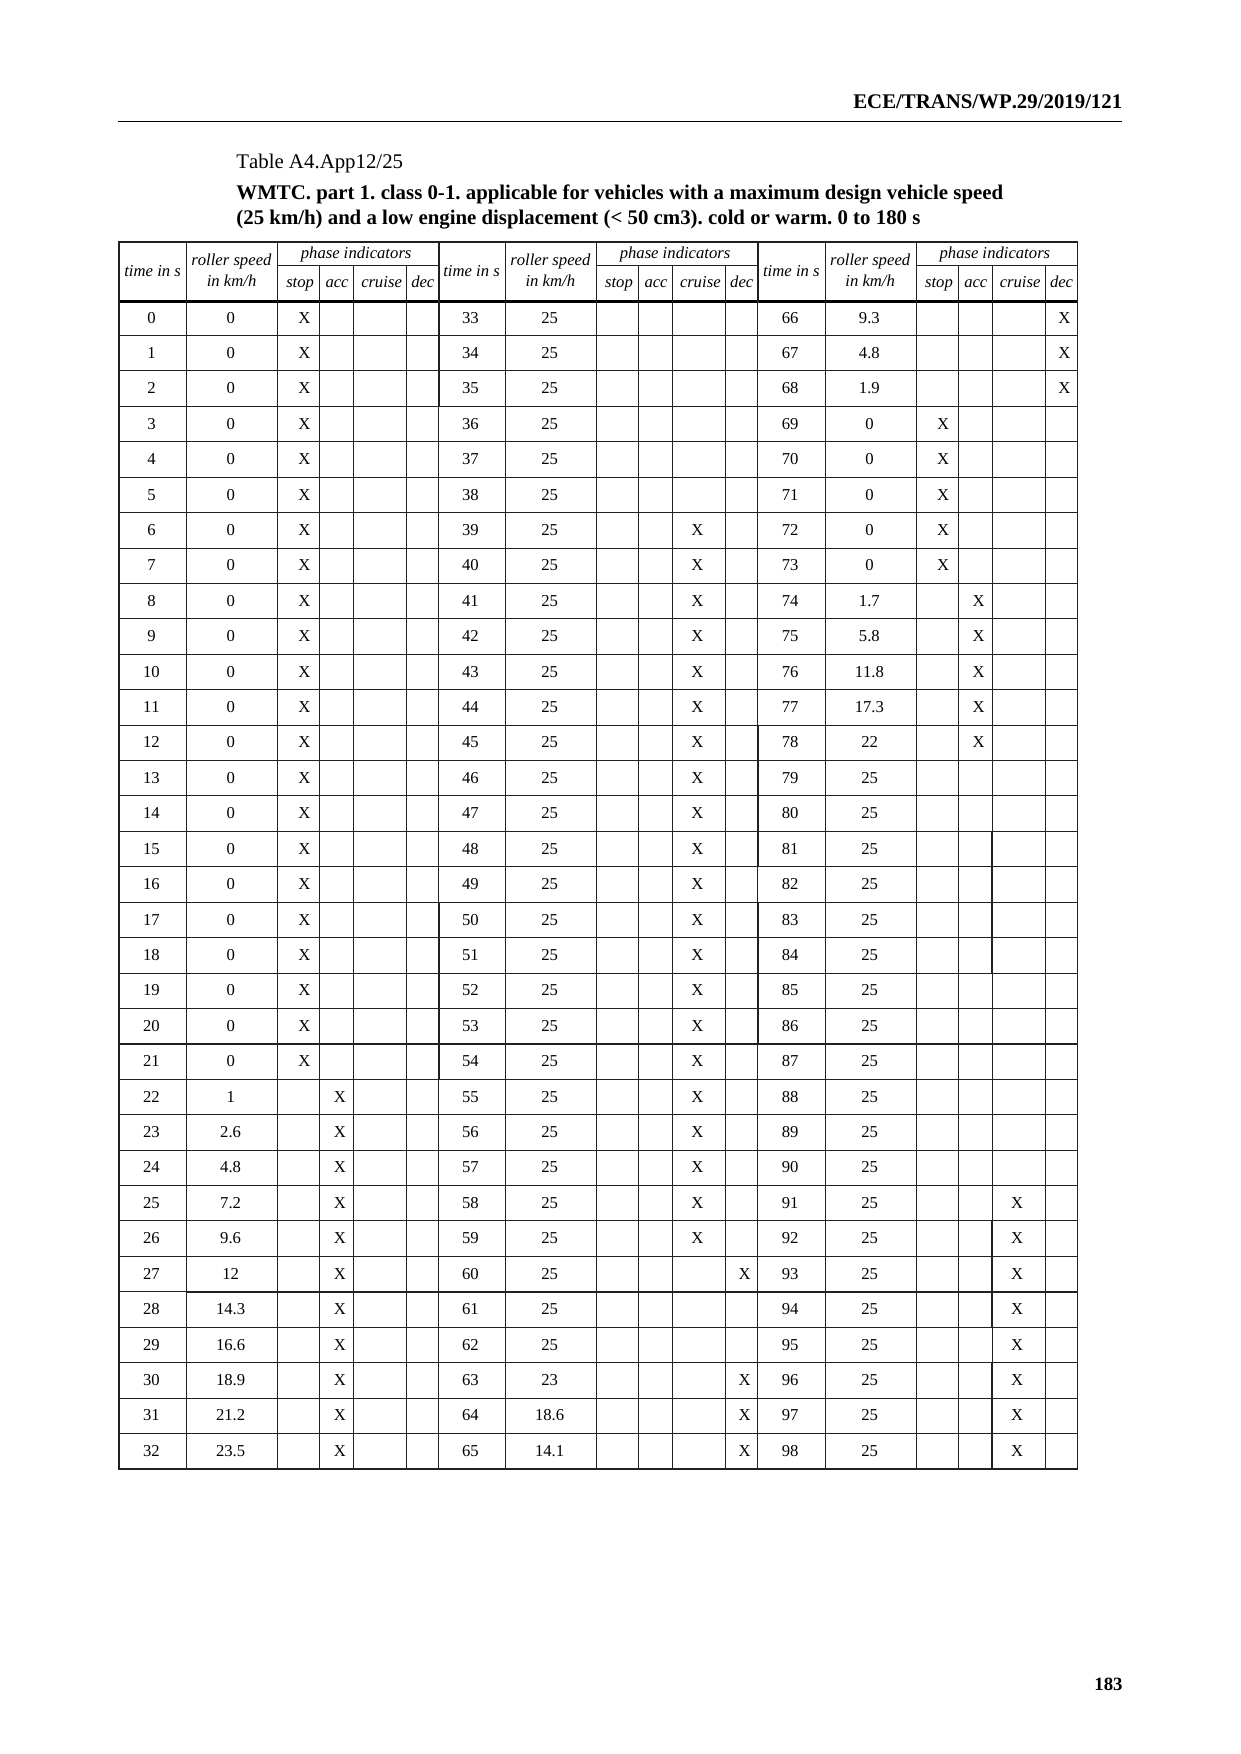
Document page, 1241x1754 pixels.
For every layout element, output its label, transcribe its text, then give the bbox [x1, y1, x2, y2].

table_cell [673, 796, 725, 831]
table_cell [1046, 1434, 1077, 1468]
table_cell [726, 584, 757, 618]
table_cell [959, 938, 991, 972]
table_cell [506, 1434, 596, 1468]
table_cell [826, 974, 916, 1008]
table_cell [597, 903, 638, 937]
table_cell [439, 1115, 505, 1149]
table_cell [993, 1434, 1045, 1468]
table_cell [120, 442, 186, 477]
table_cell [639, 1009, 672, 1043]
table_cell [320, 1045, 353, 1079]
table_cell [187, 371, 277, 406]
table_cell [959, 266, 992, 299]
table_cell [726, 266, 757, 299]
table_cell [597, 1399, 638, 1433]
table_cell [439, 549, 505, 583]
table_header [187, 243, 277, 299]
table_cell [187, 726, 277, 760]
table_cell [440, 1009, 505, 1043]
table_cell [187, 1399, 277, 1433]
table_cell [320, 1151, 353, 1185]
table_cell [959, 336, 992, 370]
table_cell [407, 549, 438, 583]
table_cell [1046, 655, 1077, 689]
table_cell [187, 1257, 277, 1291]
text WMTC. part 1. class 0-1. applicable for vehicles with a maximum design vehicle speed (25 km/h) and a low engine displacement (< 50 cm3). cold or warm. 0 to 180 s [236, 179, 1004, 229]
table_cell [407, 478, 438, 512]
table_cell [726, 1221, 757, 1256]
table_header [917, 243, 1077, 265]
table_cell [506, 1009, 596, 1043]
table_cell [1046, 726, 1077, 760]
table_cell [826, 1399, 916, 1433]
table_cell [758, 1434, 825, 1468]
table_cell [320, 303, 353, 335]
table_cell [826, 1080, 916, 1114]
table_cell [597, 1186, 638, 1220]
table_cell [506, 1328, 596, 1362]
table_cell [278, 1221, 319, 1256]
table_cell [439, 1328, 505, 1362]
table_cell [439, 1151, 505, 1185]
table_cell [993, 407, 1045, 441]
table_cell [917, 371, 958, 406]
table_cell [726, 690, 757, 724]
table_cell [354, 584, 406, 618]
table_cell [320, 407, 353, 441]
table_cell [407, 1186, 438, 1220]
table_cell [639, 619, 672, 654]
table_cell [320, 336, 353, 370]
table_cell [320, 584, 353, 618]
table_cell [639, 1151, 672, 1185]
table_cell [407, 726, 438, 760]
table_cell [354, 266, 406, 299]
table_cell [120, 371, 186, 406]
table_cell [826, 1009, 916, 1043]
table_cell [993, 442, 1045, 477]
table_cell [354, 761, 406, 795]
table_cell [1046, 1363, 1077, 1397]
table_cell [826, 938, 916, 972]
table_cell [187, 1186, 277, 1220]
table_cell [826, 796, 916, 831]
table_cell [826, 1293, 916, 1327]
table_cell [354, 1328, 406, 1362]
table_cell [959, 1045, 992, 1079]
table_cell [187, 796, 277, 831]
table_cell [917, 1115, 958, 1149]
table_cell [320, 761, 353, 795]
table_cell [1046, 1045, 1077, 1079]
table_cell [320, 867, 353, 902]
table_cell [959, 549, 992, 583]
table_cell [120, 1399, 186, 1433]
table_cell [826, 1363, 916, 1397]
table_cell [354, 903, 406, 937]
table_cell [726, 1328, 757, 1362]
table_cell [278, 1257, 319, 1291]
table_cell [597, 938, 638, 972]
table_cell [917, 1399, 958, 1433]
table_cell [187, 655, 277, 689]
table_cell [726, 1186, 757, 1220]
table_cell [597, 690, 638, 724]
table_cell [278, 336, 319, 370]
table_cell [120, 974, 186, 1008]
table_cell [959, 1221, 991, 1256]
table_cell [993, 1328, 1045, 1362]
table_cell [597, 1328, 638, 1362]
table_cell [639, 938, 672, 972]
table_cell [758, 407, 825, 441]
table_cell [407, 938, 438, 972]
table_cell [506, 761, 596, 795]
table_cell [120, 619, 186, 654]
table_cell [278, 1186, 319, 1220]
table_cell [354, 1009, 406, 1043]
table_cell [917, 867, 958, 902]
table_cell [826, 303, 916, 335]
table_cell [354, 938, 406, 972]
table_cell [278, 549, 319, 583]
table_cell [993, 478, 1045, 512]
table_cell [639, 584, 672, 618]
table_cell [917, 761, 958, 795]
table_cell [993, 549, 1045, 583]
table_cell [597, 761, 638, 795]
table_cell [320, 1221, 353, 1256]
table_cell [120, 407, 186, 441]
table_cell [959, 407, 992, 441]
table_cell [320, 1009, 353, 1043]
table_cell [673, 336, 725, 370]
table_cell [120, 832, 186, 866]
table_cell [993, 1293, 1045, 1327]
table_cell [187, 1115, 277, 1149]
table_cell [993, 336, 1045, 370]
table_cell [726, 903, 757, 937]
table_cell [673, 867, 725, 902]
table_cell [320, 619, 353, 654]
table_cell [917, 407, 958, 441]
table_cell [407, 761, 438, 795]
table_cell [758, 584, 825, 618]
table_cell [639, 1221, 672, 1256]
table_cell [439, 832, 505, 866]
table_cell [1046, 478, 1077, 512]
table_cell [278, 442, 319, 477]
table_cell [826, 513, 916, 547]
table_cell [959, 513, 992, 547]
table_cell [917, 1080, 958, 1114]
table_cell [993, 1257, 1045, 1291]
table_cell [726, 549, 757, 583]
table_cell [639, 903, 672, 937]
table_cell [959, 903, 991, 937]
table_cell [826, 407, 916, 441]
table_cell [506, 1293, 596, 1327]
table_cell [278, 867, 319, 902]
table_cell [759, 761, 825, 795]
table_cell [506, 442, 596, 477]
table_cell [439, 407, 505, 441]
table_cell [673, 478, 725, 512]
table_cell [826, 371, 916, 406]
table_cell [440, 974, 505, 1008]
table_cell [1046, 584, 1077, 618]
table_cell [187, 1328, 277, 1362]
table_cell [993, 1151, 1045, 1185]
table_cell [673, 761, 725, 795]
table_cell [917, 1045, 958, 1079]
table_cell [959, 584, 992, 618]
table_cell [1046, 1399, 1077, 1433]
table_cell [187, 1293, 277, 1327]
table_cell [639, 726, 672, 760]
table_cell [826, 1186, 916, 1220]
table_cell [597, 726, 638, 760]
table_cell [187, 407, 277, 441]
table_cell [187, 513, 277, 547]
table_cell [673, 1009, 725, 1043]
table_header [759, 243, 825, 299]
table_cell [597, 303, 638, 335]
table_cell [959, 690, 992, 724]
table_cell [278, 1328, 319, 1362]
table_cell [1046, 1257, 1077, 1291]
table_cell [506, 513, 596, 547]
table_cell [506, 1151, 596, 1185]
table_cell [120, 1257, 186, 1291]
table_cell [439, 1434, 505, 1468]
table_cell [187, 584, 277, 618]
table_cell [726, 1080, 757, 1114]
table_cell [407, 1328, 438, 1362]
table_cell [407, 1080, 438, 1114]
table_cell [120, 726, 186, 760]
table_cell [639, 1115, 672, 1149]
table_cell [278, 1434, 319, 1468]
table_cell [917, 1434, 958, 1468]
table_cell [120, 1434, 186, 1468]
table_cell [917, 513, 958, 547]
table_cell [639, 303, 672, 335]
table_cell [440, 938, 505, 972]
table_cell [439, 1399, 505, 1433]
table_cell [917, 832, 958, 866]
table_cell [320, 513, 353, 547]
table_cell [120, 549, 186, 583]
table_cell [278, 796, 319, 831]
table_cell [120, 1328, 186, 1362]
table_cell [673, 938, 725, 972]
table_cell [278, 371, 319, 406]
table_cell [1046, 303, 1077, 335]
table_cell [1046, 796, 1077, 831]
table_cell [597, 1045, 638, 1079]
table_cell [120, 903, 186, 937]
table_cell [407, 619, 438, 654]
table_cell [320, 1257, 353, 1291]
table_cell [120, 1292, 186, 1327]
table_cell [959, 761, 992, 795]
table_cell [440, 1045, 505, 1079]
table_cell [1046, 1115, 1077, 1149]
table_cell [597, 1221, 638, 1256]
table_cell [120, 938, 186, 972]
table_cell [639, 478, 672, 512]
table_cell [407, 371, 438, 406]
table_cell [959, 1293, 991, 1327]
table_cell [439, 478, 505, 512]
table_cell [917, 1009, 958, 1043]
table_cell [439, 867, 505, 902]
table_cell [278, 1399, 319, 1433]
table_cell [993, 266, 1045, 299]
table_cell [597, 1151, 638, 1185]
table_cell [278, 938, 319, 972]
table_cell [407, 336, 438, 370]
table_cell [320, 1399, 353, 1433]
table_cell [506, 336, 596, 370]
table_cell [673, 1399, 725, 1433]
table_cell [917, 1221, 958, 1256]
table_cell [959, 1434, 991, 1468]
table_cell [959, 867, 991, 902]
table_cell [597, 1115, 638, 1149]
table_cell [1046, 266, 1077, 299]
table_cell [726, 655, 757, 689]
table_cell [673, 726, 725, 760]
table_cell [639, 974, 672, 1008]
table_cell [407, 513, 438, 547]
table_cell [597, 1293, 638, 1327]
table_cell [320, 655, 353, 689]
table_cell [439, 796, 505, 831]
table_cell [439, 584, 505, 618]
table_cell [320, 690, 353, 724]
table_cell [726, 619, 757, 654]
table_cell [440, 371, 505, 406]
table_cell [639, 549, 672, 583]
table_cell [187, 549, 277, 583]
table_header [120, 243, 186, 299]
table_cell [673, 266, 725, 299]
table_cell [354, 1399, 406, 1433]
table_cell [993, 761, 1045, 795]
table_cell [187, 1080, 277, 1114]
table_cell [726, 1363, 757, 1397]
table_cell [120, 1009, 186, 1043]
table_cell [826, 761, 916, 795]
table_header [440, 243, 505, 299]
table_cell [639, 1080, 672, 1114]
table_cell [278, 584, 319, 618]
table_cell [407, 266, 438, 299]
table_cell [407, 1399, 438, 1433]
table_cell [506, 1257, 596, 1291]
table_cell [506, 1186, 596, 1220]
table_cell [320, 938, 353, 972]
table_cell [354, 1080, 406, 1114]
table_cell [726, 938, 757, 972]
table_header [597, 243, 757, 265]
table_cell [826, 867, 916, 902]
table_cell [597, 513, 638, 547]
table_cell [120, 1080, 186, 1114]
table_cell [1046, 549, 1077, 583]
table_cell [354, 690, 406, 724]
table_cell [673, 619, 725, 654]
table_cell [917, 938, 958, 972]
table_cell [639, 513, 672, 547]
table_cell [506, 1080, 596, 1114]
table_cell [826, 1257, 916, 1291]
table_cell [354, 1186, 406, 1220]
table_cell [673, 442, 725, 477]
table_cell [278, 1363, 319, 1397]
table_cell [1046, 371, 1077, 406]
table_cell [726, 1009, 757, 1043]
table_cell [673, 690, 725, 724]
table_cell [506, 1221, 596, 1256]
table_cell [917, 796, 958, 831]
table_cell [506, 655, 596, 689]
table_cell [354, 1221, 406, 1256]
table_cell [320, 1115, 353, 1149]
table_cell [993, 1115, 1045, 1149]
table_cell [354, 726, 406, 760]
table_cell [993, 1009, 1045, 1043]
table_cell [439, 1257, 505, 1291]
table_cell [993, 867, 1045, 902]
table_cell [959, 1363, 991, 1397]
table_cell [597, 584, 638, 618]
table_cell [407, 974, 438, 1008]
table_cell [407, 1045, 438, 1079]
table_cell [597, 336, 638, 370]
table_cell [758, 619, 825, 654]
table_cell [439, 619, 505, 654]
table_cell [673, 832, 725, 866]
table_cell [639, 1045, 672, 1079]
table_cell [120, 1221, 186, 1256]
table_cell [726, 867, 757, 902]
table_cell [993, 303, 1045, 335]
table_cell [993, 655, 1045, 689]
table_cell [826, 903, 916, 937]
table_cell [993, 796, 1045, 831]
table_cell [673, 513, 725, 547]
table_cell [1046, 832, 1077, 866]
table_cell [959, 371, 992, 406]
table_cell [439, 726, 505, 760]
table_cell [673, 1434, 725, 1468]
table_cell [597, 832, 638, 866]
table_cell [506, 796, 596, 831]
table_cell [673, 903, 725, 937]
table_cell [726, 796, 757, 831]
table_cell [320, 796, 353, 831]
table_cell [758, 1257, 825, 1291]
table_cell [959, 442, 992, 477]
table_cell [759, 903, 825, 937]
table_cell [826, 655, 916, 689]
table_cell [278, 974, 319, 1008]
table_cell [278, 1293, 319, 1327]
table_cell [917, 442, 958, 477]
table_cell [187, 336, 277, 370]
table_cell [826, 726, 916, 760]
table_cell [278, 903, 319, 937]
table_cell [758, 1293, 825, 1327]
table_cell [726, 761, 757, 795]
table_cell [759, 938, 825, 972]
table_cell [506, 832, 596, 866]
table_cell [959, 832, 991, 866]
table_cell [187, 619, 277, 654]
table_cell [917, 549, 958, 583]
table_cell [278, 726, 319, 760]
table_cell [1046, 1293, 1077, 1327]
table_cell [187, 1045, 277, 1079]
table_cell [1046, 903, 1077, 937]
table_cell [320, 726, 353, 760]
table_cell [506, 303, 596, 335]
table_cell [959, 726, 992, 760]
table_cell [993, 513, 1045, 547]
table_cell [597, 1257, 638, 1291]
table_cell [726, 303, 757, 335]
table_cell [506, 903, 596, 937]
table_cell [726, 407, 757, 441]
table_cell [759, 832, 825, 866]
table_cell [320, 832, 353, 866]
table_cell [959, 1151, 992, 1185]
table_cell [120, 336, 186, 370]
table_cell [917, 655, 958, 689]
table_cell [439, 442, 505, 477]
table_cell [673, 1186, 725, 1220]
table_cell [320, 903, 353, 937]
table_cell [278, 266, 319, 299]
text Table A4.App12/25 [236, 148, 1122, 173]
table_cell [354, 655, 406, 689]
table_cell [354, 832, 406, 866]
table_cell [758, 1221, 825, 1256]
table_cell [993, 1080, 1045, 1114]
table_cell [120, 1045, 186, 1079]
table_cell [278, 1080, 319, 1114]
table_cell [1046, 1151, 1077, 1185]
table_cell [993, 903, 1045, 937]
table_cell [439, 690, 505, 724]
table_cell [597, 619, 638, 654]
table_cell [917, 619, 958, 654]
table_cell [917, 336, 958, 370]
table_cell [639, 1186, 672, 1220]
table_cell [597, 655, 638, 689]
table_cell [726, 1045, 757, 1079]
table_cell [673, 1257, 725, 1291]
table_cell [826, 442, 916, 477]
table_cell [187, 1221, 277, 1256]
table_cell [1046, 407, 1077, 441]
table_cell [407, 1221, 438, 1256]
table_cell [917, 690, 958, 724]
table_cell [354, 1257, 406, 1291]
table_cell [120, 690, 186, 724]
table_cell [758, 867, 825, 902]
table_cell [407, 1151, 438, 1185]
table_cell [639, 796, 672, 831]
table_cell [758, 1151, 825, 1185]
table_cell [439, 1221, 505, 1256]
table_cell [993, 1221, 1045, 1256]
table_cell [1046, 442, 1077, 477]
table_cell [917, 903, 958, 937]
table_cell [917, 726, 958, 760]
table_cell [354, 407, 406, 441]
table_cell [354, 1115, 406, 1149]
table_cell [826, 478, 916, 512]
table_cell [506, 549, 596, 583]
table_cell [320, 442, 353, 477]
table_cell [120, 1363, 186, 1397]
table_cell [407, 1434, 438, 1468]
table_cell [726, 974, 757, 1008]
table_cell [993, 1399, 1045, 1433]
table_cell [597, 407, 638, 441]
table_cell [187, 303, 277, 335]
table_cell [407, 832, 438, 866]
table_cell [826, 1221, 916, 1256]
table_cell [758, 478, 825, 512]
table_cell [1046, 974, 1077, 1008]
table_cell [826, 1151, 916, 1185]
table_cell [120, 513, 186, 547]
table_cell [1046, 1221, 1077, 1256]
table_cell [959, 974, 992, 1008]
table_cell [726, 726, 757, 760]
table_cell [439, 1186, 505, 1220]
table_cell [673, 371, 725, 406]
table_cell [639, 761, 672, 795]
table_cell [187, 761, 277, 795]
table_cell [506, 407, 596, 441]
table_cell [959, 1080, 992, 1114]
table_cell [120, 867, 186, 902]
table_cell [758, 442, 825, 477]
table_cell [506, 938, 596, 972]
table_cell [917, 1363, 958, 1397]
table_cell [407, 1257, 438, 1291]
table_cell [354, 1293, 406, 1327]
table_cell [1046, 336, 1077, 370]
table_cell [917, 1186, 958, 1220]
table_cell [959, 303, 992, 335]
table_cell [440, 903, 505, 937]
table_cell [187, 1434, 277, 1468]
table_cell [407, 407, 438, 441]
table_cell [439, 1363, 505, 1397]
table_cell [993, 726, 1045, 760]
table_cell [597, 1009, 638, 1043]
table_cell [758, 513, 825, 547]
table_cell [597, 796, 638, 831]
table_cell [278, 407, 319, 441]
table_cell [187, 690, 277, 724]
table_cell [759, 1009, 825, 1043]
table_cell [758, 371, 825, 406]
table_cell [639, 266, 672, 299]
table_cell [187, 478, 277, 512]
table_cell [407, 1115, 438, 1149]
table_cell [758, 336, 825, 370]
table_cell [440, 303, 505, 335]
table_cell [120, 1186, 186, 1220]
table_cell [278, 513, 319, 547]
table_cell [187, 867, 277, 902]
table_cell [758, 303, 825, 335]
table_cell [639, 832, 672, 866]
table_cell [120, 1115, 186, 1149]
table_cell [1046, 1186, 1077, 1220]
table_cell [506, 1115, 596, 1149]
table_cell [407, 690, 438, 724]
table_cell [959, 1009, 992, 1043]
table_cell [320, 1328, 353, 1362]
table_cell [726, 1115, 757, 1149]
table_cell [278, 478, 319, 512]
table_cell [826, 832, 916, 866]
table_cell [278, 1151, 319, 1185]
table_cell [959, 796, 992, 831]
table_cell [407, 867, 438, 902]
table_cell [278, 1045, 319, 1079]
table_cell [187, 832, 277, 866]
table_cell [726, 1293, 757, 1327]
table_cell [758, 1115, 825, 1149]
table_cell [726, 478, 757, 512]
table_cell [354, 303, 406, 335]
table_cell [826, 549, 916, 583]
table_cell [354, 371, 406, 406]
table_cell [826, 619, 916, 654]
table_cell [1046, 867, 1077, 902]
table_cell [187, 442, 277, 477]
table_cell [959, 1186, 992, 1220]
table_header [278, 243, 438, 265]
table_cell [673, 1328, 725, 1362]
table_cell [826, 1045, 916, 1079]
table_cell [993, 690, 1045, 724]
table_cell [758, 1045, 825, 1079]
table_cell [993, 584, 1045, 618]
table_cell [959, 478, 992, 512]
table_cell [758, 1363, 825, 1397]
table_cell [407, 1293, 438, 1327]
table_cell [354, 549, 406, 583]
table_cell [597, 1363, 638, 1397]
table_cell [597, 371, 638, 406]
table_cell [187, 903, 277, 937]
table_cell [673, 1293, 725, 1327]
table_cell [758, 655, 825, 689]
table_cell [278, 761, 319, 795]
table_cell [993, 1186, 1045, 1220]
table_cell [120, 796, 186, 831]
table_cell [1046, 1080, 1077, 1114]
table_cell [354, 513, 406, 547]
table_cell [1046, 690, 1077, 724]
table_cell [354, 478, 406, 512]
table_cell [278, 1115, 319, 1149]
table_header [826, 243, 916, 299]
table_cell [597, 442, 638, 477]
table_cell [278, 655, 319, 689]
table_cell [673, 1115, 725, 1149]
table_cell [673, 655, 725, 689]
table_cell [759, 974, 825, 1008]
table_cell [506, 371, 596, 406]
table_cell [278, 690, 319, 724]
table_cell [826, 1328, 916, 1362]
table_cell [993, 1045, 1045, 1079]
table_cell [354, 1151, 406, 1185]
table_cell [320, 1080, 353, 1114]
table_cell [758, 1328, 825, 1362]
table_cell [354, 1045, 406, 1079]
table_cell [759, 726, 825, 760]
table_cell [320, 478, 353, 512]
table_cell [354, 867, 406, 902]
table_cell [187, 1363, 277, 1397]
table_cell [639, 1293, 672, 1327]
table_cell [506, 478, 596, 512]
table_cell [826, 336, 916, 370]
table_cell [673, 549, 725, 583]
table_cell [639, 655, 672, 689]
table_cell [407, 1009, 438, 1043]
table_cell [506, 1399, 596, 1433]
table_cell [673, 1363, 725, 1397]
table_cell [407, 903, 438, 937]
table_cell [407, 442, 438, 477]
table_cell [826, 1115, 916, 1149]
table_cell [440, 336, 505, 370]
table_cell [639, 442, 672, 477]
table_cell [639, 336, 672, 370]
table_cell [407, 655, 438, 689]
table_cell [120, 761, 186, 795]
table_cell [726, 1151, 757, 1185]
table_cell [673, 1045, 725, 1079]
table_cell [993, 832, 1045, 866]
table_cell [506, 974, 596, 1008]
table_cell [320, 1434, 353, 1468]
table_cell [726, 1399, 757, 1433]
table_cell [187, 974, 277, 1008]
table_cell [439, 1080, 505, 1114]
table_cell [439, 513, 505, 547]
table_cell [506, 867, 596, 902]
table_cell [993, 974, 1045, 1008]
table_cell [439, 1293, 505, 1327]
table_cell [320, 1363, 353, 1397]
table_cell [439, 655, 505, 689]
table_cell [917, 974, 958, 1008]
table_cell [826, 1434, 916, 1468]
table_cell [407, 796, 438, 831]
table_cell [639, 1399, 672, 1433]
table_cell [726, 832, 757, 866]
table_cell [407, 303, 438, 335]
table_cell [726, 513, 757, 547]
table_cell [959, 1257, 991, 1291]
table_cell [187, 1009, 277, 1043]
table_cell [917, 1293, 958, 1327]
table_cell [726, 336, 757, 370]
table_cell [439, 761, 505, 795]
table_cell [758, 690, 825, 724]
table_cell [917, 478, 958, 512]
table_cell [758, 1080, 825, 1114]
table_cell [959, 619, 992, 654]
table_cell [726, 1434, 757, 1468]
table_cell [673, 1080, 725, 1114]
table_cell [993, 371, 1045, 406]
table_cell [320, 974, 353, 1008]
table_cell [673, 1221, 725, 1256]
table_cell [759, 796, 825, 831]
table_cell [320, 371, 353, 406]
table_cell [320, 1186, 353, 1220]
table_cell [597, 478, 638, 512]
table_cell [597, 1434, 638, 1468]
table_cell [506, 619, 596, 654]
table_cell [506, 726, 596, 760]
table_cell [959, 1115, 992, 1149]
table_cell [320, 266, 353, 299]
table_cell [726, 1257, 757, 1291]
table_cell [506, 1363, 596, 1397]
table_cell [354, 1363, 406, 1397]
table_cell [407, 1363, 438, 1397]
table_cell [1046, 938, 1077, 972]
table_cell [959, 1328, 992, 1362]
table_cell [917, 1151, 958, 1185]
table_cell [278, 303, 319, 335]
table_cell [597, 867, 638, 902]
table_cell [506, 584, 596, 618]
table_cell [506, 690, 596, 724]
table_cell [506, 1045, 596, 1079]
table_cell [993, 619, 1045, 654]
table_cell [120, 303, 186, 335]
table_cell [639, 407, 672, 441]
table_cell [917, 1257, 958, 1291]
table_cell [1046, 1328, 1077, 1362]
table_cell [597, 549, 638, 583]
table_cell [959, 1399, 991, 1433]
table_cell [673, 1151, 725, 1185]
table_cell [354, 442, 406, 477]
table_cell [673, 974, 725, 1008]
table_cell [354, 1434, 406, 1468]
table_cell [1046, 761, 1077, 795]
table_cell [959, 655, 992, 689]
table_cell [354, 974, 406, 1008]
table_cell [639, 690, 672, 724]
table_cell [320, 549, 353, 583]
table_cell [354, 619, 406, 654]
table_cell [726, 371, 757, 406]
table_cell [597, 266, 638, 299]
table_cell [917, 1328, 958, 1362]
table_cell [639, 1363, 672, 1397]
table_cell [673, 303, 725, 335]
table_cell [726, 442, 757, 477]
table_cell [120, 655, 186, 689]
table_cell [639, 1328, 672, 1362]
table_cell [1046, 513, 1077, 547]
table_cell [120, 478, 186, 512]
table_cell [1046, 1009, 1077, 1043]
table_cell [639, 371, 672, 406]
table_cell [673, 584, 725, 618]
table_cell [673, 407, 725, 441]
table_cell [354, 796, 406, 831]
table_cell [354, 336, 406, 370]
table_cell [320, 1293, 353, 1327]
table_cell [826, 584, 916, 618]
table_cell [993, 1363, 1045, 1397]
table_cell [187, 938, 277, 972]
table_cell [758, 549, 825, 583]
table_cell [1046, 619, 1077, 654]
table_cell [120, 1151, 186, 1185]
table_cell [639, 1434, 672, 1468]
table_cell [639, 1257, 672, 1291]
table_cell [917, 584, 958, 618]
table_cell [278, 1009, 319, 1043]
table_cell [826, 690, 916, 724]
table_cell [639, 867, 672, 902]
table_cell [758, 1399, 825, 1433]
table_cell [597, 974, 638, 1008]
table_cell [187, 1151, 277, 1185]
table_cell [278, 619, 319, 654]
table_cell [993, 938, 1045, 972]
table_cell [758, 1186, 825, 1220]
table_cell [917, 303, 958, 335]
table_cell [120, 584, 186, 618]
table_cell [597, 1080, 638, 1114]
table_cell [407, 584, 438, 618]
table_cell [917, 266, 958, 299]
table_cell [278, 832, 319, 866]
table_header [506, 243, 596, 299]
